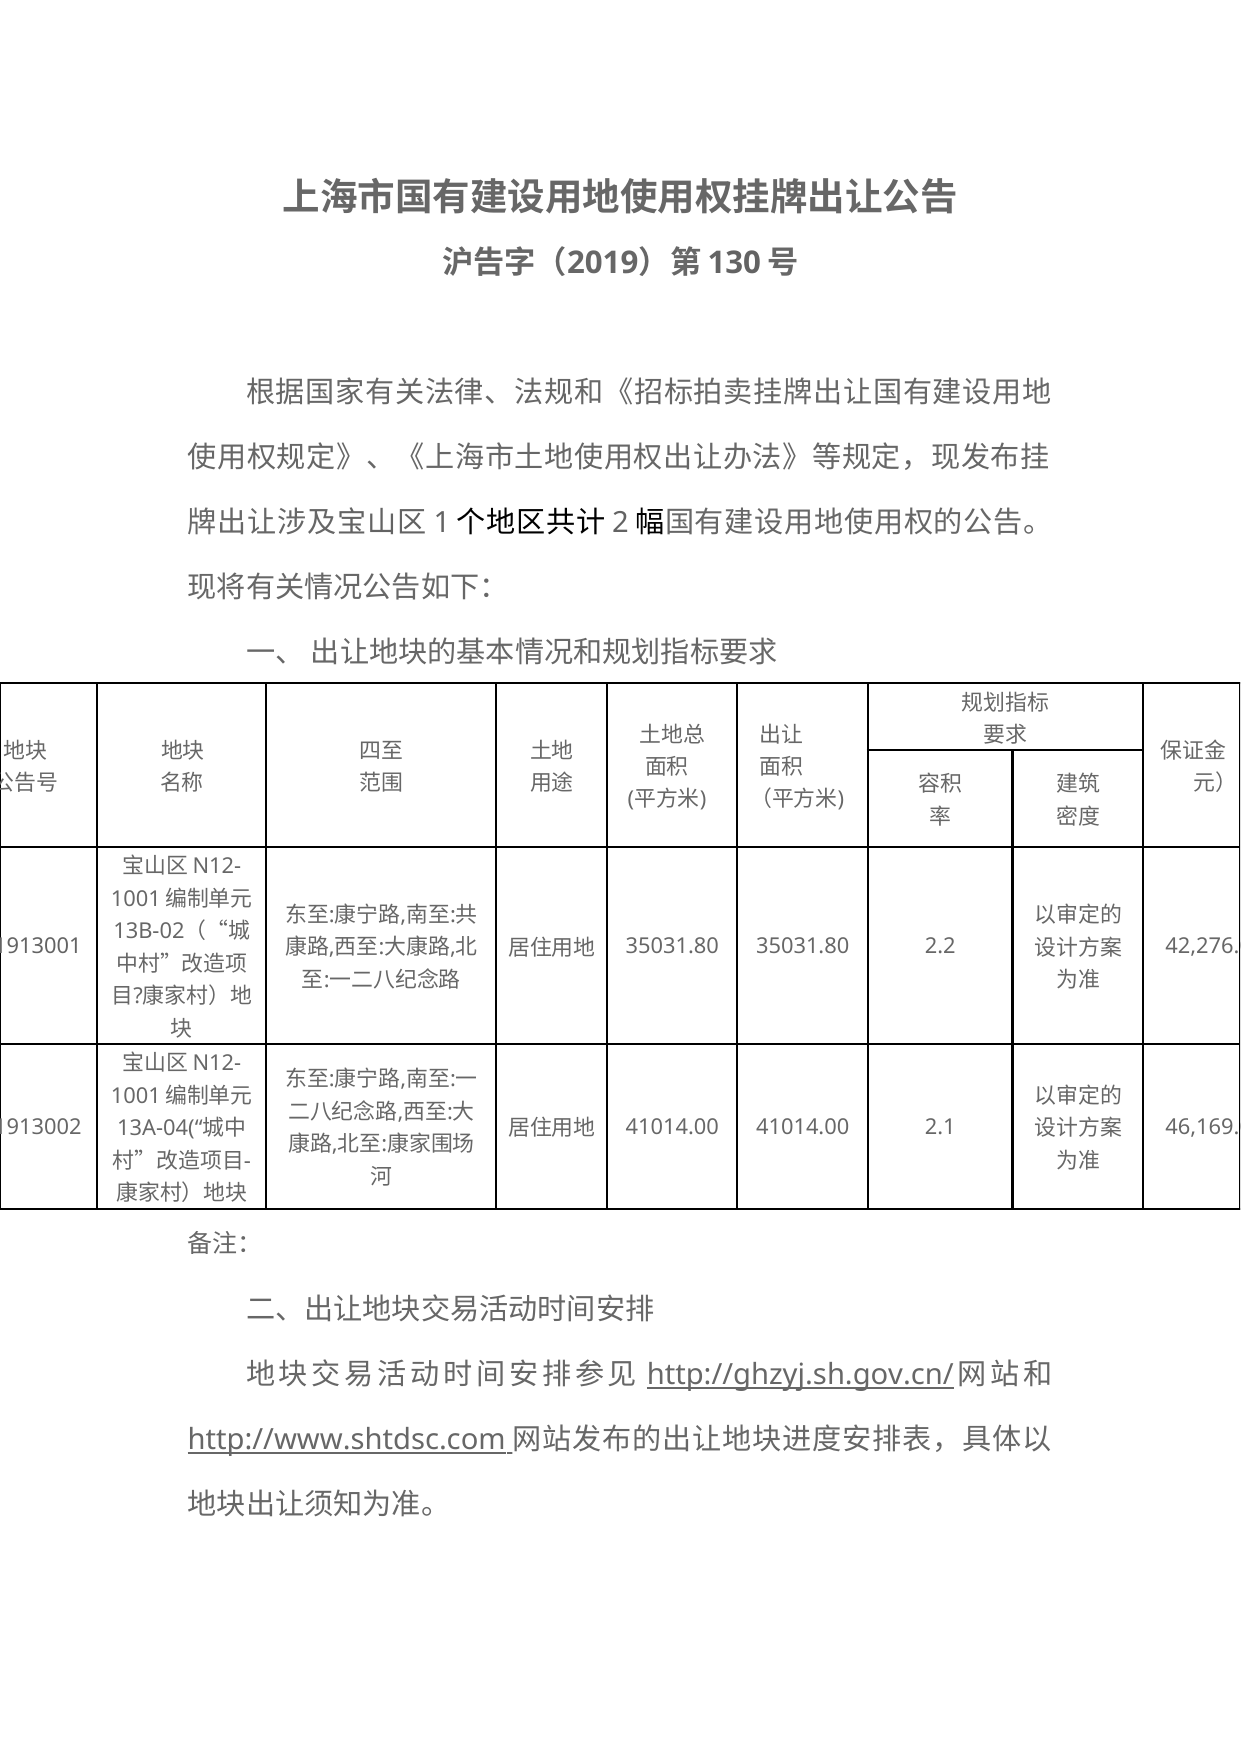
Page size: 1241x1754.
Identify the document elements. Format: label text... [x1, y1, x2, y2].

table_cell 42,276.00 [1144, 848, 1239, 1043]
table_cell 宝山区N12-1001编制单元13B-02（“城中村”改造项目?康家村）地块 [98, 848, 265, 1043]
table_cell 2.2 [869, 848, 1011, 1043]
table_cell 以审定的设计方案为准 [1014, 848, 1142, 1043]
table_cell 以审定的设计方案为准 [1014, 1045, 1142, 1207]
text 备注： [187, 1210, 1053, 1274]
table_header 地块 公告号 [1, 684, 96, 846]
table_header 土地总 面积 (平方米) [608, 684, 736, 846]
text 上海市国有建设用地使用权挂牌出让公告 [187, 162, 1053, 227]
table_cell 居住用地 [497, 1045, 606, 1207]
table_cell 201913002 [1, 1045, 96, 1207]
table_cell 41014.00 [738, 1045, 867, 1207]
text 一、 出让地块的基本情况和规划指标要求 [246, 617, 1053, 682]
table_cell 35031.80 [738, 848, 867, 1043]
table_header 出让 面积 （平方米) [738, 684, 867, 846]
table_cell 宝山区N12-1001编制单元13A-04(“城中村”改造项目-康家村）地块 [98, 1045, 265, 1207]
text 根据国家有关法律、法规和《招标拍卖挂牌出让国有建设用地使用权规定》、《上海市土地使用权出让办法》等规定，现发布挂牌出让涉及宝山区 1个地区共计2幅国有建设用地使用权的公告。现将有关情况公告如下： [187, 357, 1053, 617]
table_header 保证金（万元） [1144, 684, 1239, 846]
table_cell 41014.00 [608, 1045, 736, 1207]
table_cell 建筑 密度 [1014, 751, 1142, 846]
table_header 地块 名称 [98, 684, 265, 846]
table_cell 东至:康宁路,南至:共康路,西至:大康路,北至:一二八纪念路 [267, 848, 495, 1043]
table_cell 容积 率 [869, 751, 1011, 846]
text 地块交易活动时间安排参见http://ghzyj.sh.gov.cn/网站和http://www.shtdsc.com网站发布的出让地块进度安排表，具体以地块出让须知为准。 [187, 1339, 1053, 1534]
table_cell 居住用地 [497, 848, 606, 1043]
text 二、出让地块交易活动时间安排 [187, 1274, 1053, 1339]
table_cell 46,169.00 [1144, 1045, 1239, 1207]
table_cell 东至:康宁路,南至:一二八纪念路,西至:大康路,北至:康家围场河 [267, 1045, 495, 1207]
table_cell 35031.80 [608, 848, 736, 1043]
table_cell 2.1 [869, 1045, 1011, 1207]
text 沪告字（2019）第130号 [187, 227, 1053, 292]
table_header 四至 范围 [267, 684, 495, 846]
table_cell 201913001 [1, 848, 96, 1043]
table_header 土地 用途 [497, 684, 606, 846]
table_header 规划指标 要求 [869, 684, 1142, 749]
